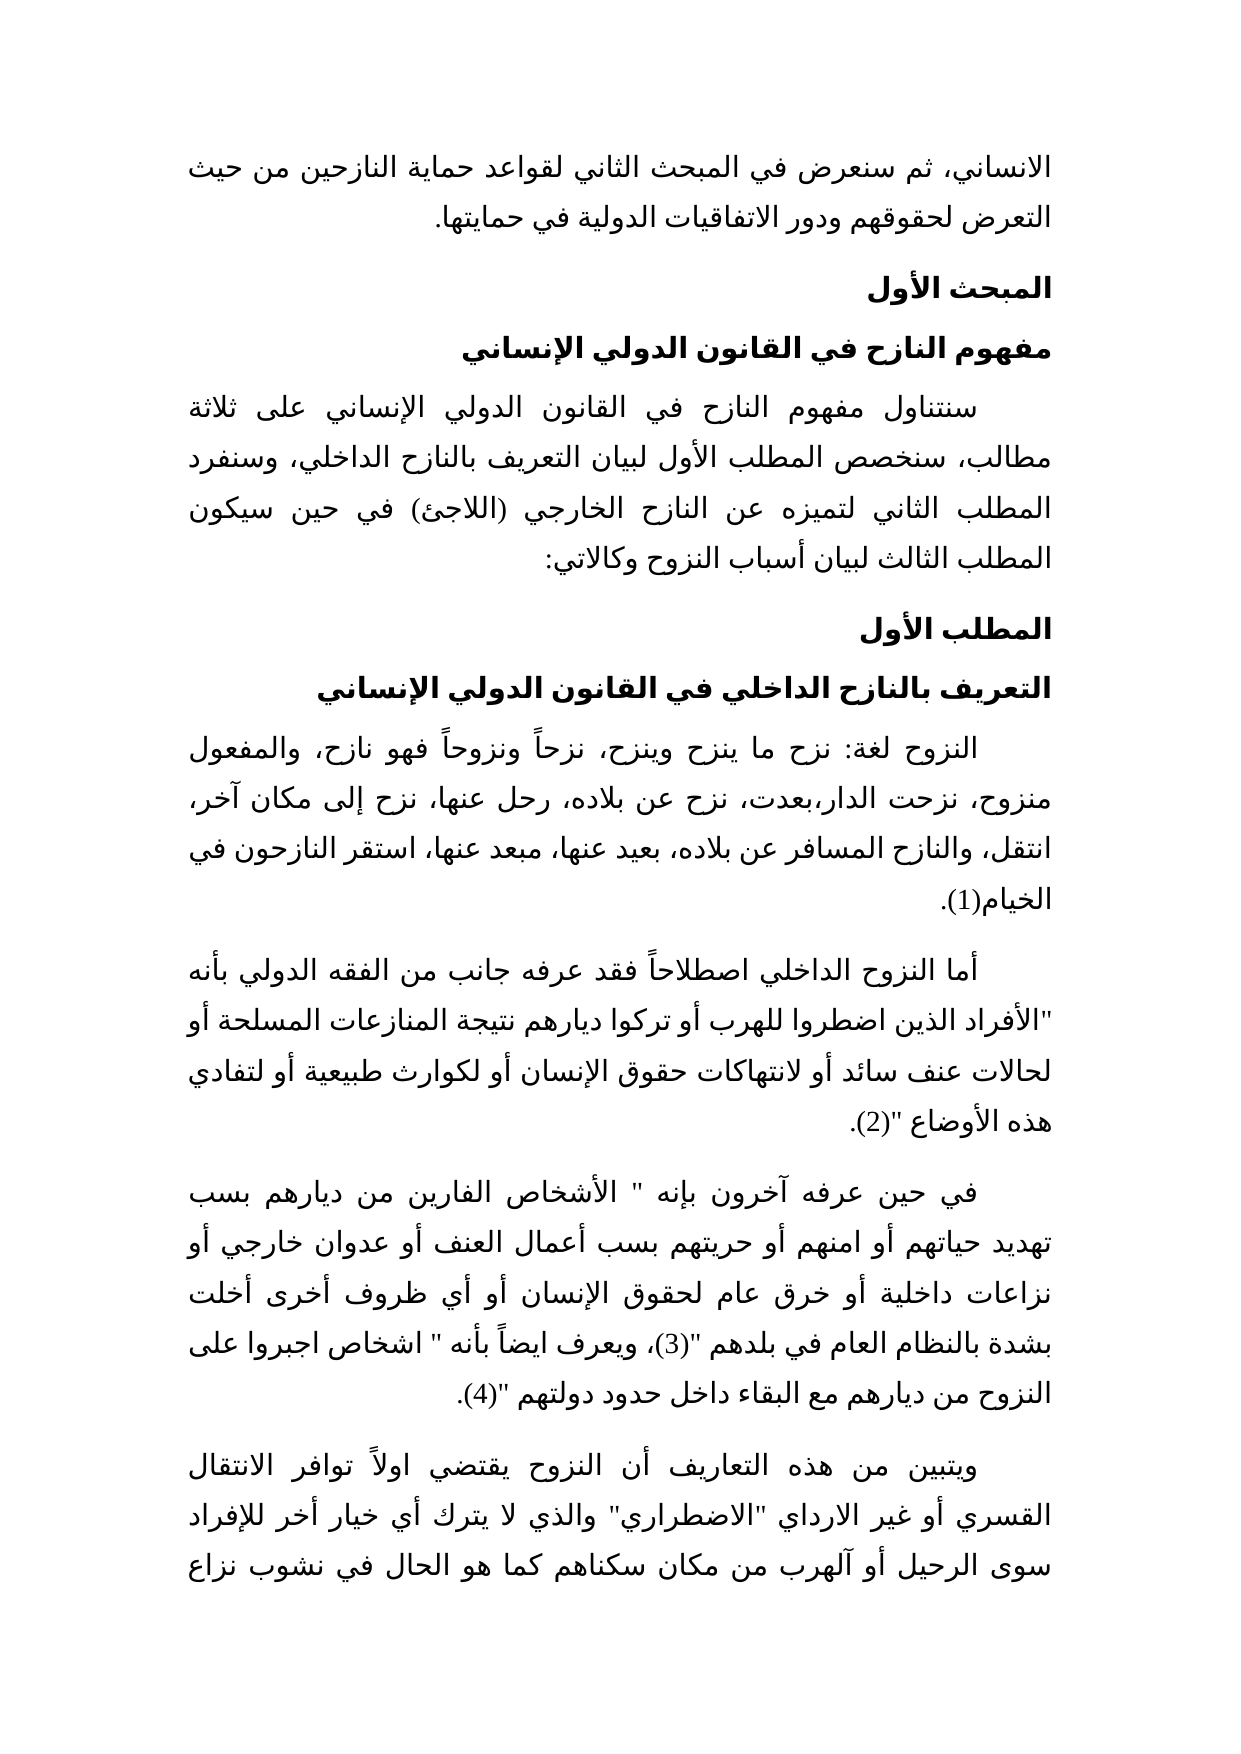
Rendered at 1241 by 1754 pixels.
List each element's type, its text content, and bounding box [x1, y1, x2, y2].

text في حين عرفه آخرون بإنه " الأشخاص الفارين من ديارهم بسب تهديد حياتهم أو امنهم أو حريتهم بسب أعمال العنف أو عدوان خارجي أو نزاعات داخلية أو خرق عام لحقوق الإنسان أو أي ظروف أخرى أخلت بشدة بالنظام العام في بلدهم "(3)، ويعرف ايضاً بأنه " اشخاص اجبروا على النزوح من ديارهم مع البقاء داخل حدود دولتهم "(4). [187, 1175, 1053, 1410]
text المطلب الأول [187, 612, 1053, 646]
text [187, 150, 1053, 234]
text المبحث الأول [187, 271, 1053, 305]
text مفهوم النازح في القانون الدولي الإنساني [187, 331, 1053, 364]
text أما النزوح الداخلي اصطلاحاً فقد عرفه جانب من الفقه الدولي بأنه "الأفراد الذين اضطروا للهرب أو تركوا ديارهم نتيجة المنازعات المسلحة أو لحالات عنف سائد أو لانتهاكات حقوق الإنسان أو لكوارث طبيعية أو لتفادي هذه الأوضاع "(2). [187, 953, 1053, 1138]
text النزوح لغة: نزح ما ينزح وينزح، نزحاً ونزوحاً فهو نازح، والمفعول منزوح، نزحت الدار،بعدت، نزح عن بلاده، رحل عنها، نزح إلى مكان آخر، انتقل، والنازح المسافر عن بلاده، بعيد عنها، مبعد عنها، استقر النازحون في الخيام(1). [187, 731, 1053, 916]
text التعريف بالنازح الداخلي في القانون الدولي الإنساني [187, 672, 1053, 705]
text سنتناول مفهوم النازح في القانون الدولي الإنساني على ثلاثة مطالب، سنخصص المطلب الأول لبيان التعريف بالنازح الداخلي، وسنفرد المطلب الثاني لتميزه عن النازح الخارجي (اللاجئ) في حين سيكون المطلب الثالث لبيان أسباب النزوح وكالاتي: [187, 390, 1053, 575]
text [187, 1448, 1053, 1582]
